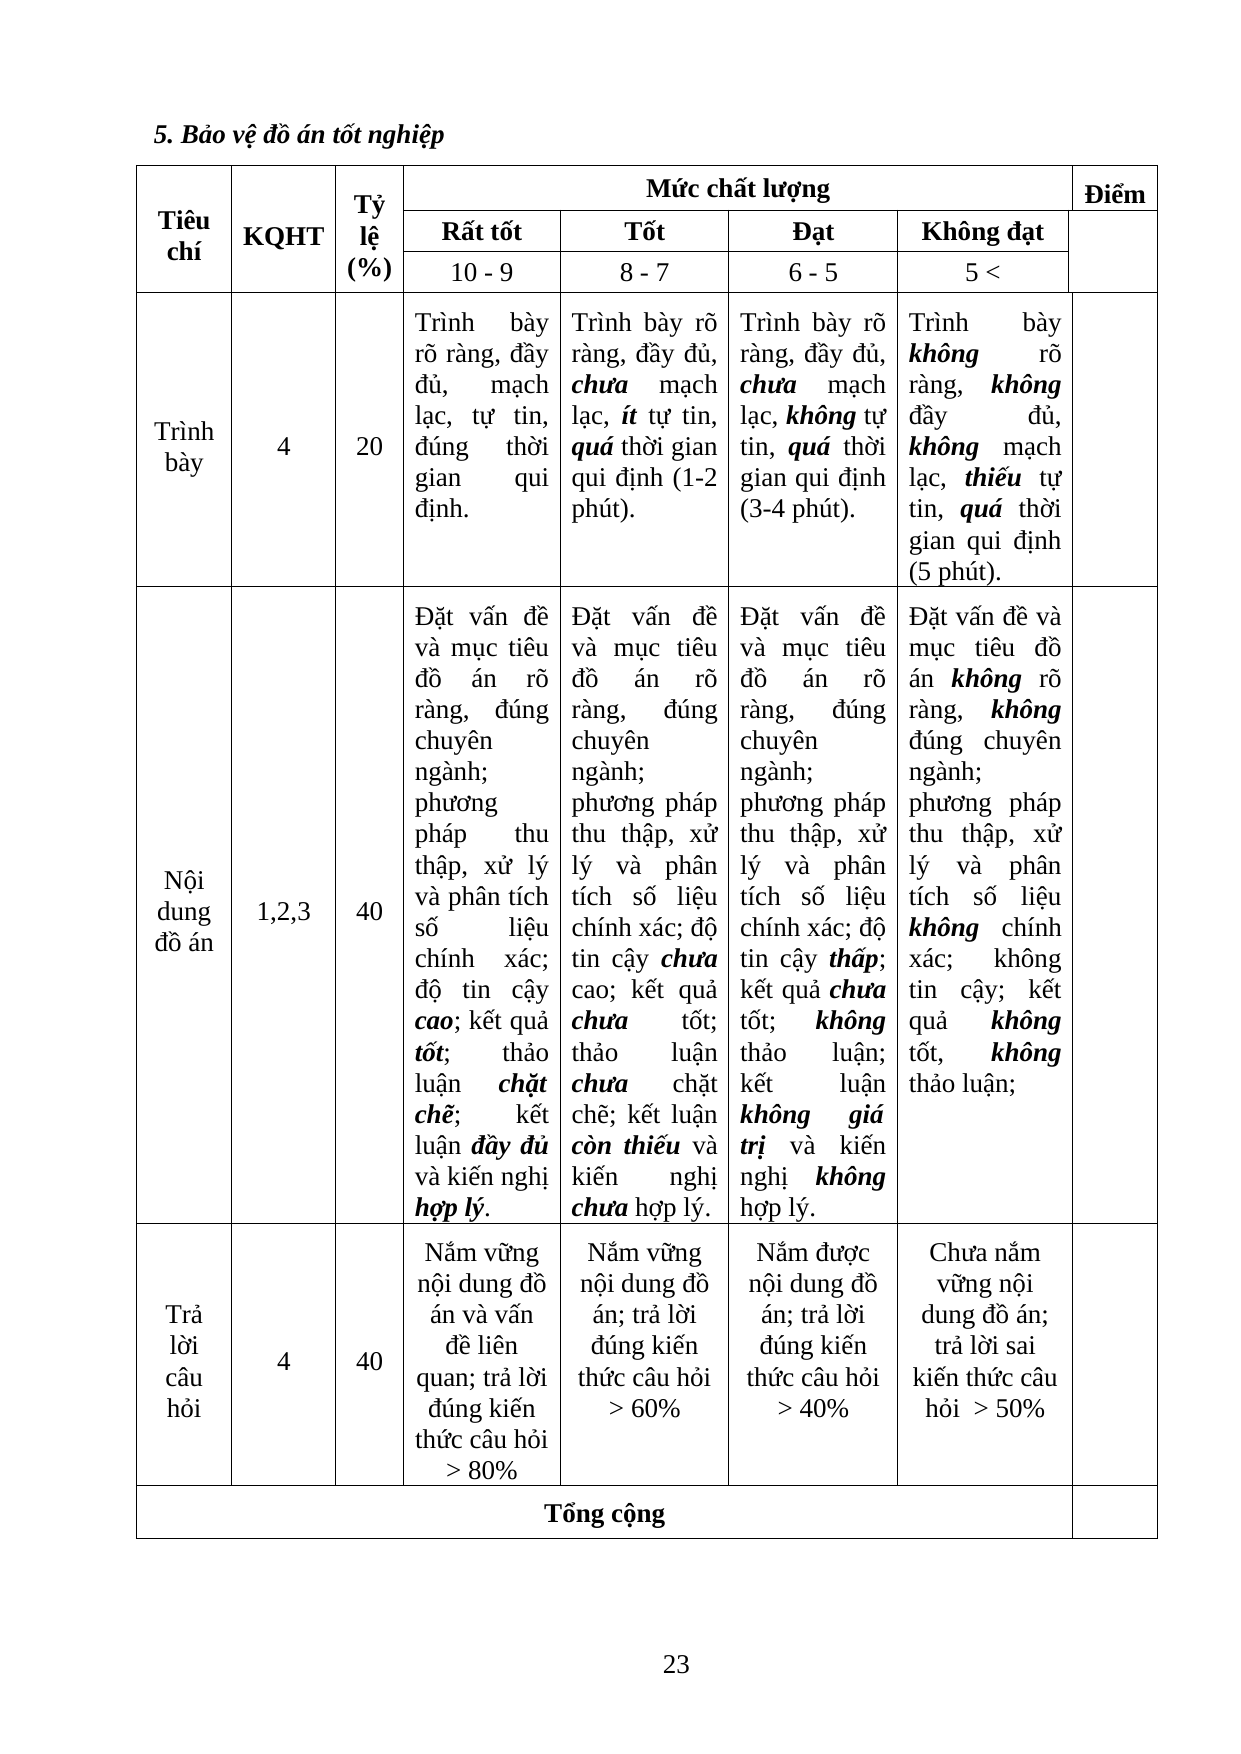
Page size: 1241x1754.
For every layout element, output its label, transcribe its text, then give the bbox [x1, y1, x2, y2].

table_header Tỷ lệ (%) [336, 166, 403, 292]
table_cell Chưa nắm vững nội dung đồ án; trả lời sai kiến thức câu hỏi > 50% [898, 1224, 1072, 1485]
table_cell Nắm được nội dung đồ án; trả lời đúng kiến thức câu hỏi > 40% [729, 1224, 897, 1485]
table_cell [1073, 1486, 1157, 1538]
table_cell 20 [336, 293, 403, 586]
table_cell Trình bày rõ ràng, đầy đủ, mạch lạc, tự tin, đúng thời gian qui định. [404, 293, 560, 586]
table_cell Trình bày [137, 293, 231, 586]
table_cell Đạt [729, 211, 897, 251]
table_cell Trình bày rõ ràng, đầy đủ, chưa mạch lạc, không tự tin, quá thời gian qui định (3-4 phút). [729, 293, 897, 586]
table_cell Tổng cộng [137, 1486, 1072, 1538]
table_header Điểm [1073, 166, 1157, 209]
table_cell 1,2,3 [232, 587, 335, 1222]
table_cell Nội dung đồ án [137, 587, 231, 1222]
table_cell Tốt [561, 211, 728, 251]
table_header Mức chất lượng [404, 166, 1072, 209]
table_cell Nắm vững nội dung đồ án; trả lời đúng kiến thức câu hỏi > 60% [561, 1224, 728, 1485]
table_cell 5 < [898, 252, 1068, 292]
table_cell 40 [336, 1224, 403, 1485]
table_cell Đặt vấn đề và mục tiêu đồ án rõ ràng, đúng chuyên ngành; phương pháp thu thập, xử lý và phân tích số liệu chính xác; độ tin cậy thấp; kết quả chưa tốt; không thảo luận; kết luận không giá trị và kiến nghị không hợp lý. [729, 587, 897, 1222]
table_cell [1073, 1224, 1157, 1485]
table_cell Rất tốt [404, 211, 560, 251]
table_cell 10 - 9 [404, 252, 560, 292]
table_cell Đặt vấn đề và mục tiêu đồ án không rõ ràng, không đúng chuyên ngành; phương pháp thu thập, xử lý và phân tích số liệu không chính xác; không tin cậy; kết quả không tốt, không thảo luận; [898, 587, 1072, 1222]
table_cell 6 - 5 [729, 252, 897, 292]
table_cell Đặt vấn đề và mục tiêu đồ án rõ ràng, đúng chuyên ngành; phương pháp thu thập, xử lý và phân tích số liệu chính xác; độ tin cậy chưa cao; kết quả chưa tốt; thảo luận chưa chặt chẽ; kết luận còn thiếu và kiến nghị chưa hợp lý. [561, 587, 728, 1222]
table_header KQHT [232, 166, 335, 292]
text 5. Bảo vệ đồ án tốt nghiệp [153, 118, 1140, 149]
table_cell 4 [232, 293, 335, 586]
table_cell [1073, 293, 1157, 586]
table_cell Không đạt [898, 211, 1068, 251]
table_cell Nắm vững nội dung đồ án và vấn đề liên quan; trả lời đúng kiến thức câu hỏi > 80% [404, 1224, 560, 1485]
table_cell [1073, 587, 1157, 1222]
table_cell 8 - 7 [561, 252, 728, 292]
table_cell Đặt vấn đề và mục tiêu đồ án rõ ràng, đúng chuyên ngành; phương pháp thu thập, xử lý và phân tích số liệu chính xác; độ tin cậy cao; kết quả tốt; thảo luận chặt chẽ; kết luận đầy đủ và kiến nghị hợp lý. [404, 587, 560, 1222]
table_cell Trình bày không rõ ràng, không đầy đủ, không mạch lạc, thiếu tự tin, quá thời gian qui định (5 phút). [898, 293, 1072, 586]
table_cell Trả lời câu hỏi [137, 1224, 231, 1485]
table_cell 4 [232, 1224, 335, 1485]
table_cell 40 [336, 587, 403, 1222]
table_header Tiêu chí [137, 166, 231, 292]
table_cell [1069, 211, 1157, 292]
table_cell Trình bày rõ ràng, đầy đủ, chưa mạch lạc, ít tự tin, quá thời gian qui định (1-2 phút). [561, 293, 728, 586]
